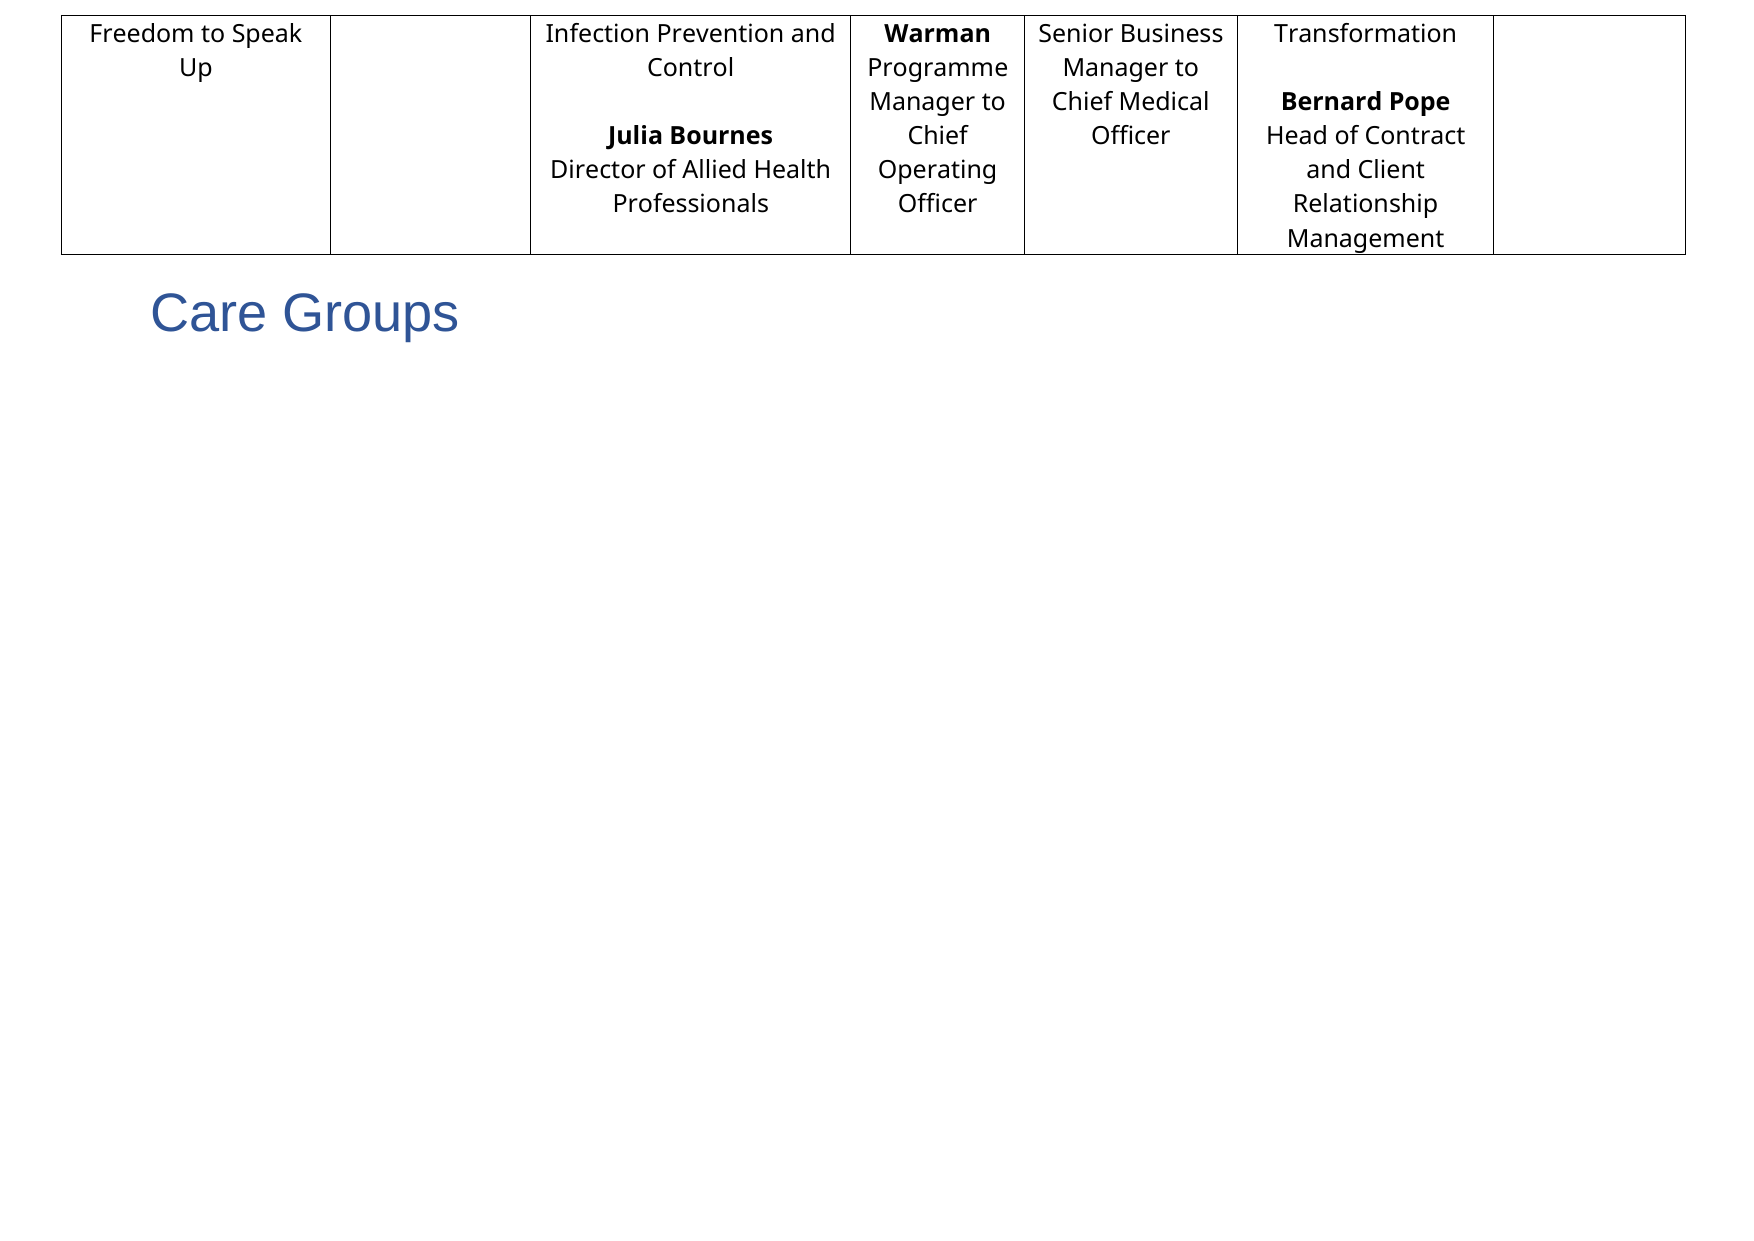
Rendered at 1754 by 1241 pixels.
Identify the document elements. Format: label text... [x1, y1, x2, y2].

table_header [851, 16, 1024, 254]
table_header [62, 16, 330, 254]
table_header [1494, 16, 1685, 254]
subtitle Care Groups [150, 280, 1604, 343]
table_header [531, 16, 850, 254]
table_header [331, 16, 530, 254]
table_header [1238, 16, 1493, 254]
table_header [1025, 16, 1237, 254]
